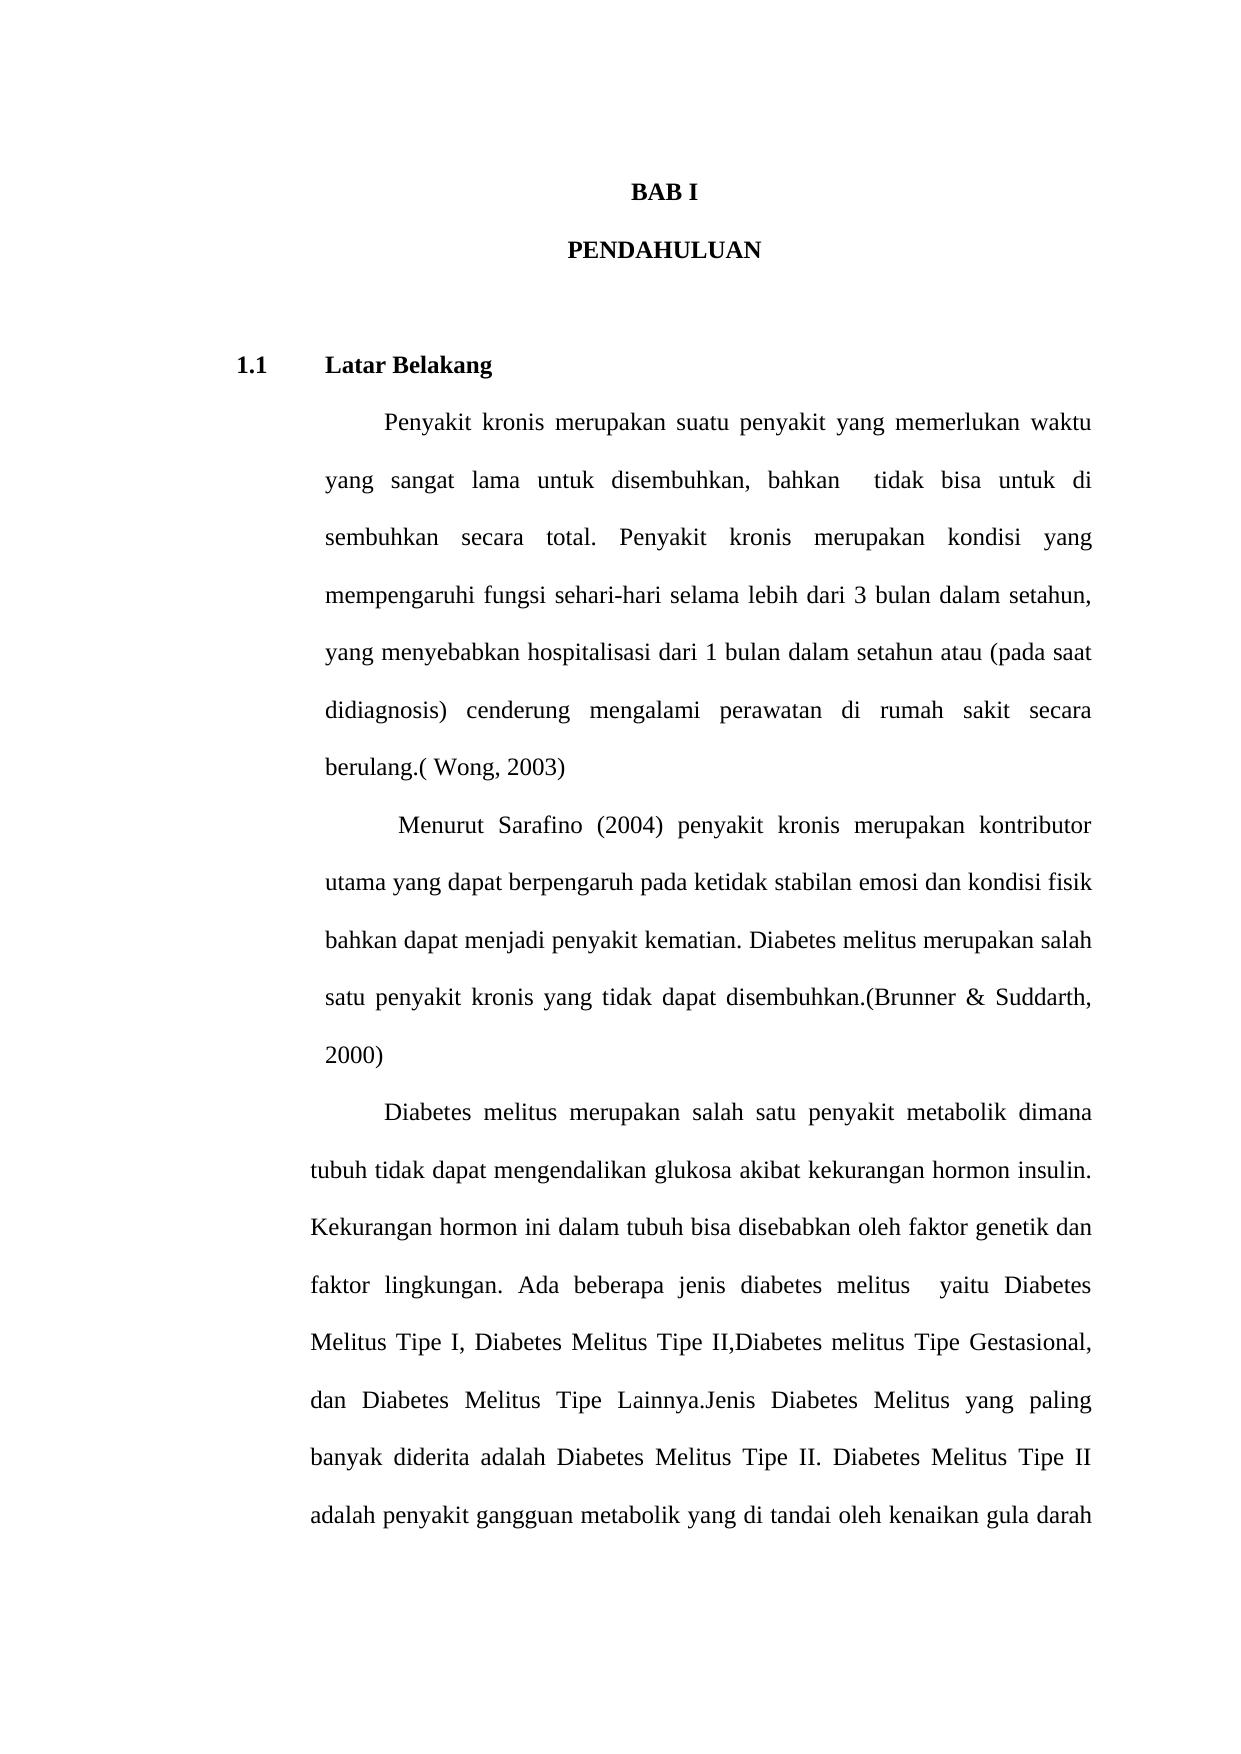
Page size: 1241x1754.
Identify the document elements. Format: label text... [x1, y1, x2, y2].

list Latar Belakang [236, 350, 1092, 378]
text BAB I [236, 177, 1092, 206]
text Penyakit kronis merupakan suatu penyakit yang memerlukan waktu yang sangat lama untuk disembuhkan, bahkan tidak bisa untuk di sembuhkan secara total. Penyakit kronis merupakan kondisi yang mempengaruhi fungsi sehari-hari selama lebih dari 3 bulan dalam setahun, yang menyebabkan hospitalisasi dari 1 bulan dalam setahun atau (pada saat didiagnosis) cenderung mengalami perawatan di rumah sakit secara berulang.( Wong, 2003) [325, 407, 1092, 781]
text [310, 1097, 1092, 1528]
text PENDAHULUAN [236, 235, 1092, 263]
text Menurut Sarafino (2004) penyakit kronis merupakan kontributor utama yang dapat berpengaruh pada ketidak stabilan emosi dan kondisi fisik bahkan dapat menjadi penyakit kematian. Diabetes melitus merupakan salah satu penyakit kronis yang tidak dapat disembuhkan.(Brunner & Suddarth, 2000) [325, 810, 1092, 1068]
